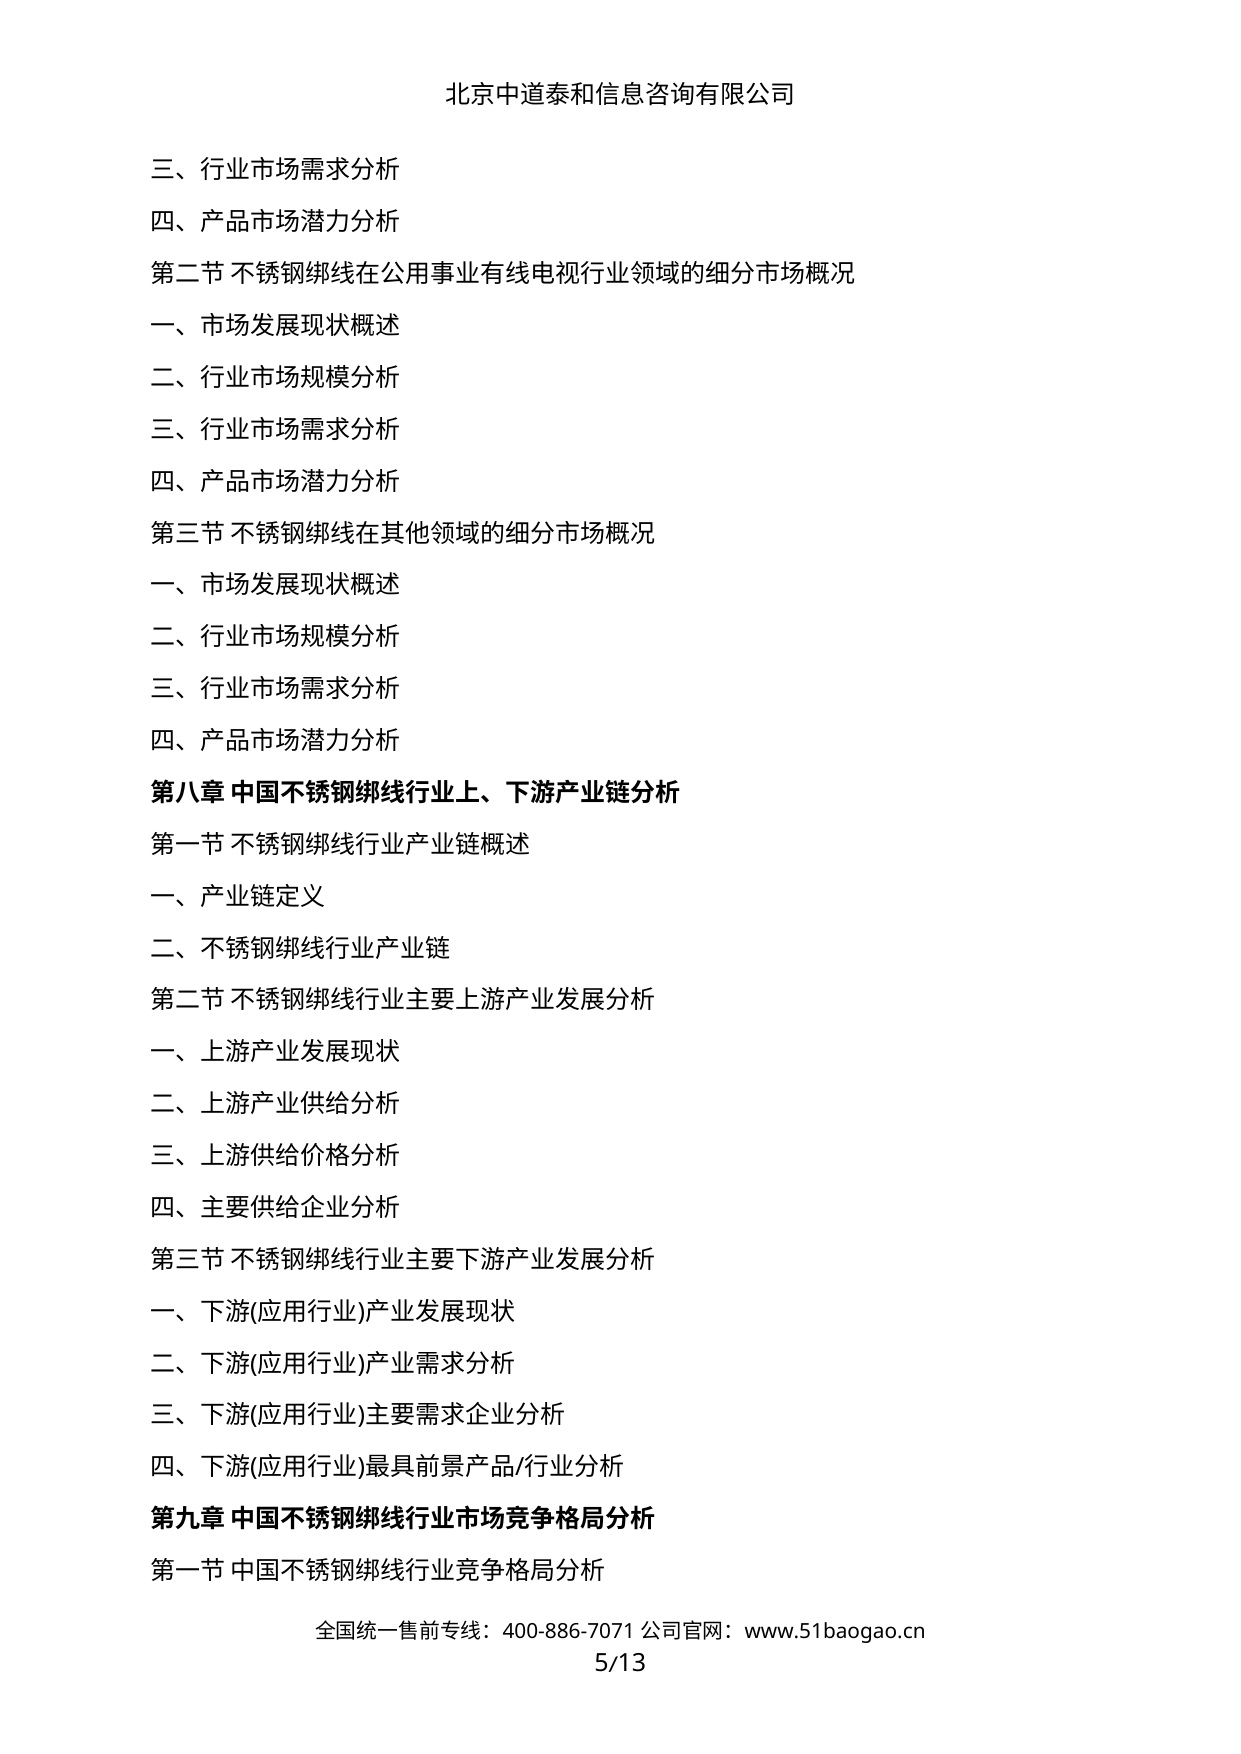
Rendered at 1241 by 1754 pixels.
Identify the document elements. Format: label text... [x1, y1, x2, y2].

text 四、产品市场潜力分析 [150, 721, 1090, 757]
text 四、产品市场潜力分析 [150, 461, 1090, 497]
text 一、市场发展现状概述 [150, 306, 1090, 342]
text 四、产品市场潜力分析 [150, 202, 1090, 238]
text 第八章 中国不锈钢绑线行业上、下游产业链分析 [150, 772, 1090, 809]
text 三、行业市场需求分析 [150, 669, 1090, 705]
text 二、不锈钢绑线行业产业链 [150, 928, 1090, 964]
text 二、行业市场规模分析 [150, 617, 1090, 653]
text 第九章 中国不锈钢绑线行业市场竞争格局分析 [150, 1499, 1090, 1535]
text 三、行业市场需求分析 [150, 150, 1090, 186]
text 三、行业市场需求分析 [150, 409, 1090, 446]
text 二、行业市场规模分析 [150, 357, 1090, 394]
text 三、上游供给价格分析 [150, 1136, 1090, 1172]
text 三、下游(应用行业)主要需求企业分析 [150, 1395, 1090, 1431]
text 一、上游产业发展现状 [150, 1032, 1090, 1068]
text 四、下游(应用行业)最具前景产品/行业分析 [150, 1447, 1090, 1483]
text 第一节 中国不锈钢绑线行业竞争格局分析 [150, 1551, 1090, 1587]
text 第三节 不锈钢绑线在其他领域的细分市场概况 [150, 513, 1090, 549]
text 二、上游产业供给分析 [150, 1084, 1090, 1120]
text 第二节 不锈钢绑线行业主要上游产业发展分析 [150, 980, 1090, 1016]
text 第三节 不锈钢绑线行业主要下游产业发展分析 [150, 1239, 1090, 1276]
text 第一节 不锈钢绑线行业产业链概述 [150, 824, 1090, 861]
text 一、下游(应用行业)产业发展现状 [150, 1291, 1090, 1327]
text 四、主要供给企业分析 [150, 1187, 1090, 1224]
text 一、市场发展现状概述 [150, 565, 1090, 601]
text 二、下游(应用行业)产业需求分析 [150, 1343, 1090, 1379]
text 一、产业链定义 [150, 876, 1090, 912]
text 第二节 不锈钢绑线在公用事业有线电视行业领域的细分市场概况 [150, 254, 1090, 290]
